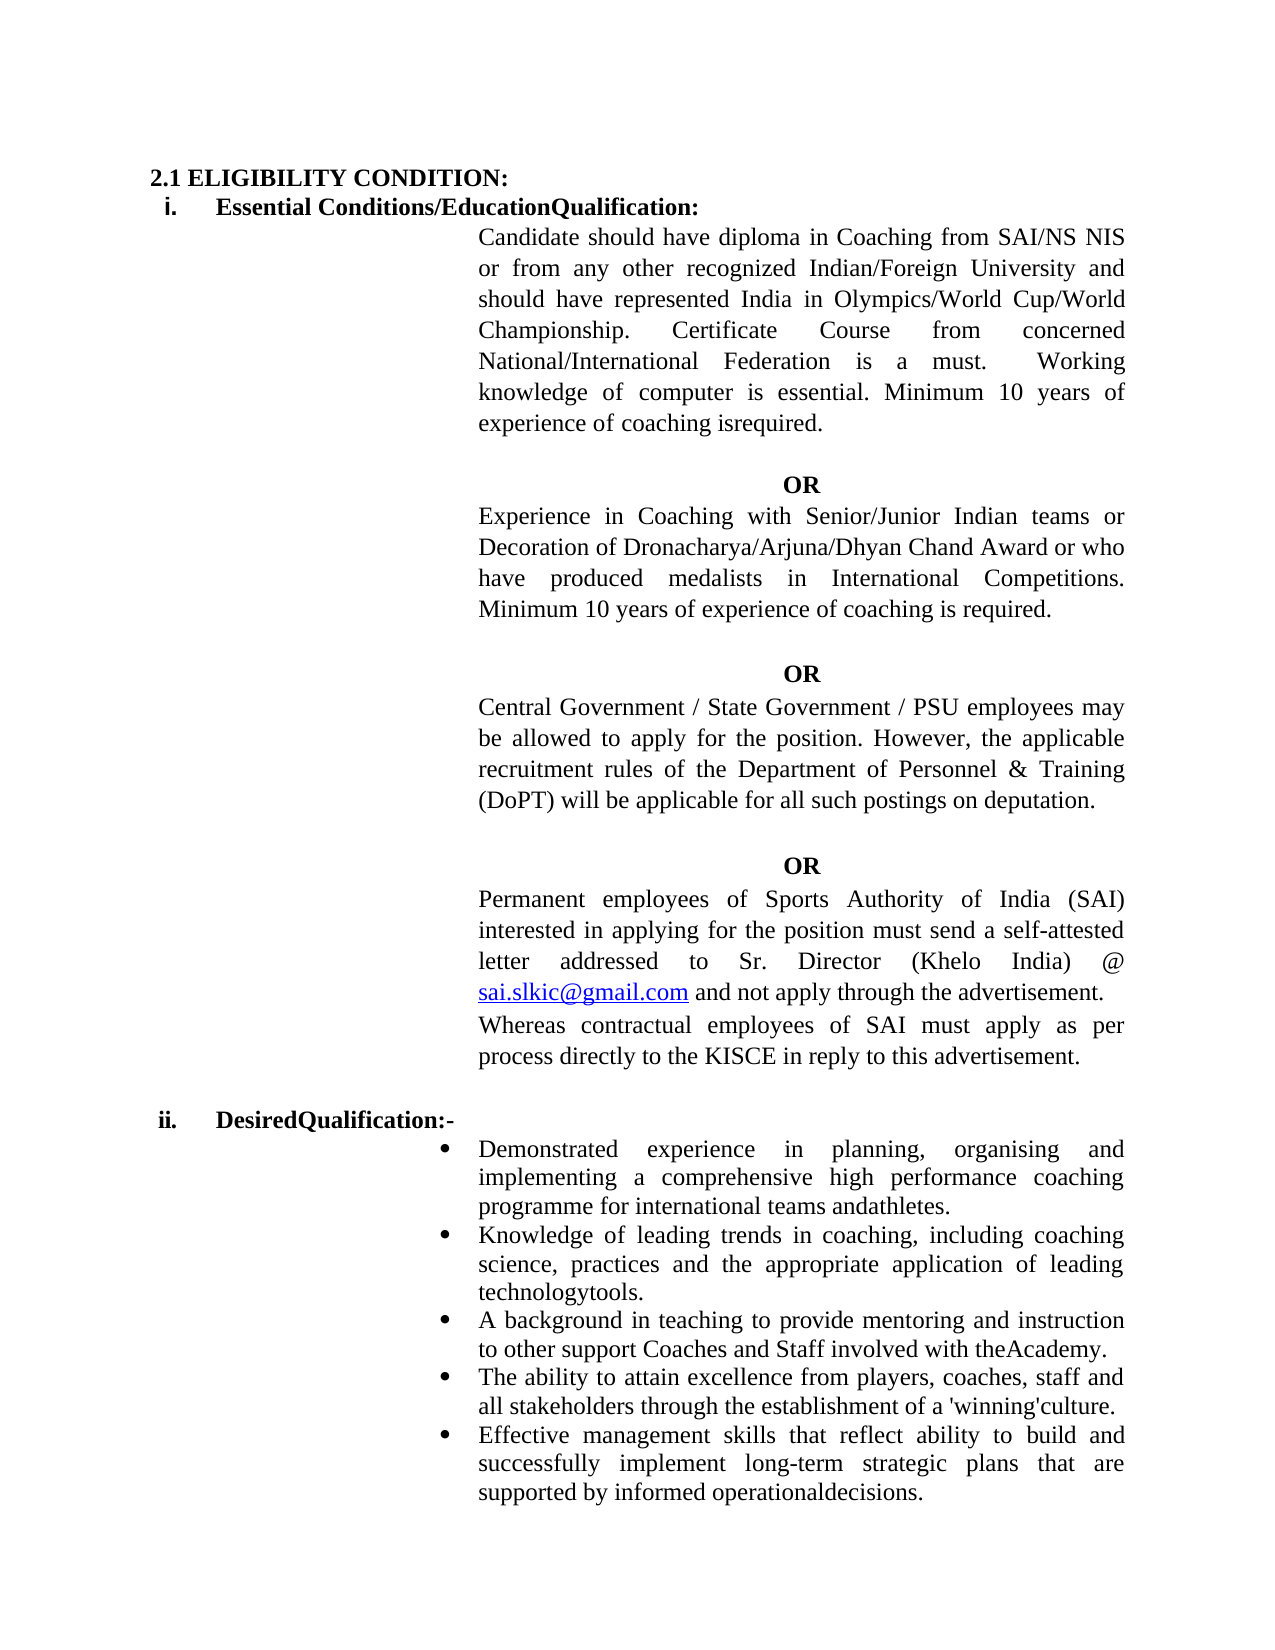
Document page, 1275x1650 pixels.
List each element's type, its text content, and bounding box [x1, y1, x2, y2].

subtitle ELIGIBILITY CONDITION: [150, 163, 1137, 191]
list The ability to attain excellence from players, coaches, staff and all stakeholders through the establishment of a 'winning'culture. [441, 1363, 1124, 1420]
text Permanent employees of Sports Authority of India (SAI) interested in applying for the position must send a self-attested letter addressed to Sr. Director (Khelo India) @ sai.slkic@gmail.com and not apply through the advertisement. [478, 884, 1125, 1006]
list Essential Conditions/EducationQualification: [164, 192, 1137, 220]
subtitle OR [783, 470, 1137, 499]
text OR [478, 659, 1125, 688]
subtitle DesiredQualification:- [158, 1106, 1137, 1134]
list Effective management skills that reflect ability to build and successfully implement long-term strategic plans that are supported by informed operationaldecisions. [441, 1420, 1125, 1506]
text Whereas contractual employees of SAI must apply as per process directly to the KISCE in reply to this advertisement. [478, 1010, 1125, 1069]
text Candidate should have diploma in Coaching from SAI/NS NIS or from any other recognized Indian/Foreign University and should have represented India in Olympics/World Cup/World Championship. Certificate Course from concerned National/International Federation is a must. Working knowledge of computer is essential. Minimum 10 years of experience of coaching isrequired. [478, 222, 1126, 437]
list A background in teaching to provide mentoring and instruction to other support Coaches and Staff involved with theAcademy. [441, 1306, 1125, 1363]
text Central Government / State Government / PSU employees may be allowed to apply for the position. However, the applicable recruitment rules of the Department of Personnel & Training (DoPT) will be applicable for all such postings on deputation. [478, 692, 1125, 814]
list Demonstrated experience in planning, organising and implementing a comprehensive high performance coaching programme for international teams andathletes. [441, 1134, 1124, 1220]
text Experience in Coaching with Senior/Junior Indian teams or Decoration of Dronacharya/Arjuna/Dhyan Chand Award or who have produced medalists in International Competitions. Minimum 10 years of experience of coaching is required. [478, 501, 1125, 623]
text OR [478, 851, 1125, 880]
list Knowledge of leading trends in coaching, including coaching science, practices and the appropriate application of leading technologytools. [441, 1220, 1124, 1306]
